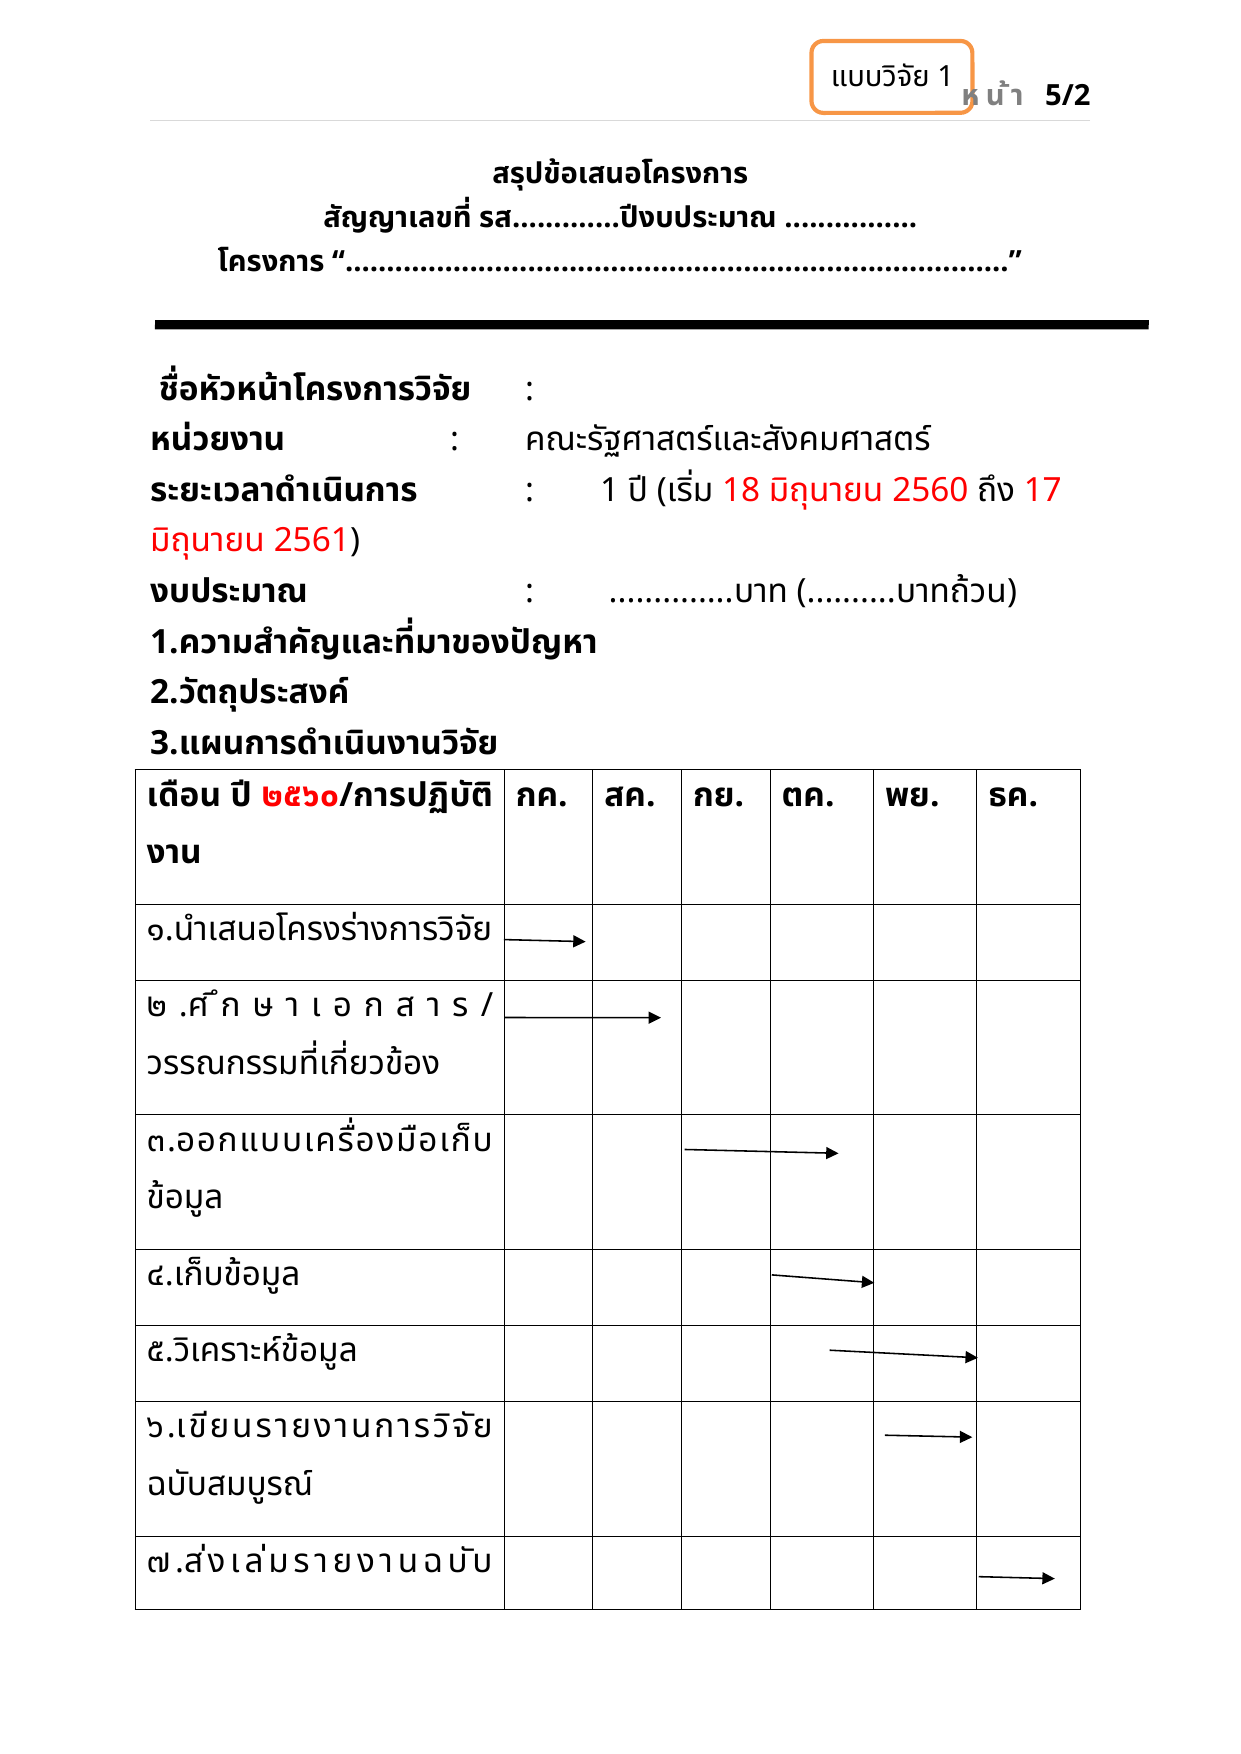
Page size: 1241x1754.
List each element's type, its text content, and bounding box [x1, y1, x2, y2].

table_cell [505, 1115, 592, 1248]
text สรุปข้อเสนอโครงการ [150, 152, 1090, 196]
table_cell [771, 1326, 873, 1401]
text ชื่อหัวหน้าโครงการวิจัย : [150, 364, 1090, 415]
table_cell [593, 1537, 681, 1608]
table_cell [505, 1250, 592, 1325]
text สัญญาเลขที่ รส.............ปีงบประมาณ ................ [150, 196, 1090, 241]
table_cell [977, 1537, 1080, 1608]
table_cell [682, 1402, 770, 1536]
table_cell [977, 905, 1080, 980]
text หน่วยงาน : คณะรัฐศาสตร์และสังคมศาสตร์ [150, 415, 1090, 466]
table_cell [874, 1250, 976, 1325]
table_cell [593, 1115, 681, 1248]
table_header เดือน ปี ๒๕๖๐/การปฏิบัติงาน [136, 770, 504, 904]
table_cell ๖.เขียนรายงานการวิจัย ฉบับสมบูรณ์ [136, 1402, 504, 1536]
table_cell [593, 1250, 681, 1325]
table_cell [874, 1326, 976, 1356]
table_cell [874, 1537, 976, 1608]
text 1.ความสำคัญและที่มาของปัญหา [150, 617, 1090, 668]
table_cell [771, 981, 873, 1114]
table_header พย. [874, 770, 976, 904]
table_cell [682, 905, 770, 980]
table_cell [682, 1250, 770, 1325]
text งบประมาณ : ..............บาท (..........บาทถ้วน) [150, 567, 1090, 617]
table_cell [505, 1537, 592, 1608]
text 2.วัตถุประสงค์ [150, 668, 1090, 719]
table_cell [771, 1250, 873, 1281]
table_cell ๓.ออกแบบเครื่องมือเก็บข้อมูล [136, 1115, 504, 1248]
table_cell [771, 1402, 873, 1536]
table_header ธค. [977, 770, 1080, 904]
table_cell ๕.วิเคราะห์ข้อมูล [136, 1326, 504, 1401]
table_cell [682, 981, 770, 1114]
table_cell [977, 1250, 1080, 1325]
table_cell [505, 905, 592, 980]
table_header สค. [593, 770, 681, 904]
table_cell [977, 1115, 1080, 1248]
table_cell [771, 905, 873, 980]
table_cell ๑.นำเสนอโครงร่างการวิจัย [136, 905, 504, 980]
table_cell [682, 1326, 770, 1401]
table_cell [593, 905, 681, 980]
table_cell [593, 1402, 681, 1536]
table_cell [771, 1115, 873, 1248]
table_cell [505, 1326, 592, 1401]
table_header กย. [682, 770, 770, 904]
table_cell [505, 1019, 592, 1114]
table_cell [771, 1276, 873, 1325]
table_cell [874, 1354, 976, 1401]
table_cell ๔.เก็บข้อมูล [136, 1250, 504, 1325]
table_cell [593, 981, 681, 1114]
table_cell [874, 1115, 976, 1248]
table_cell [136, 1537, 504, 1608]
table_cell [505, 1402, 592, 1536]
table_cell [874, 905, 976, 980]
table_cell [682, 1115, 770, 1248]
table_header กค. [505, 770, 592, 904]
table_cell [977, 981, 1080, 1114]
table_cell [593, 1326, 681, 1401]
table_cell ๒.ศึกษาเอกสาร/วรรณกรรมที่เกี่ยวข้อง [136, 981, 504, 1114]
table_cell [977, 1402, 1080, 1536]
table_cell [874, 981, 976, 1114]
text 3.แผนการดำเนินงานวิจัย [150, 719, 1090, 769]
table_cell [682, 1537, 770, 1608]
text โครงการ “................................................................................” [150, 241, 1090, 285]
table_cell [505, 981, 592, 1016]
table_header ตค. [771, 770, 873, 904]
table_cell [977, 1326, 1080, 1401]
table_cell [771, 1537, 873, 1608]
table_cell [874, 1402, 976, 1536]
text ระยะเวลาดำเนินการ : 1 ปี (เริ่ม 18 มิถุนายน 2560 ถึง 17 มิถุนายน 2561) [150, 466, 1090, 567]
